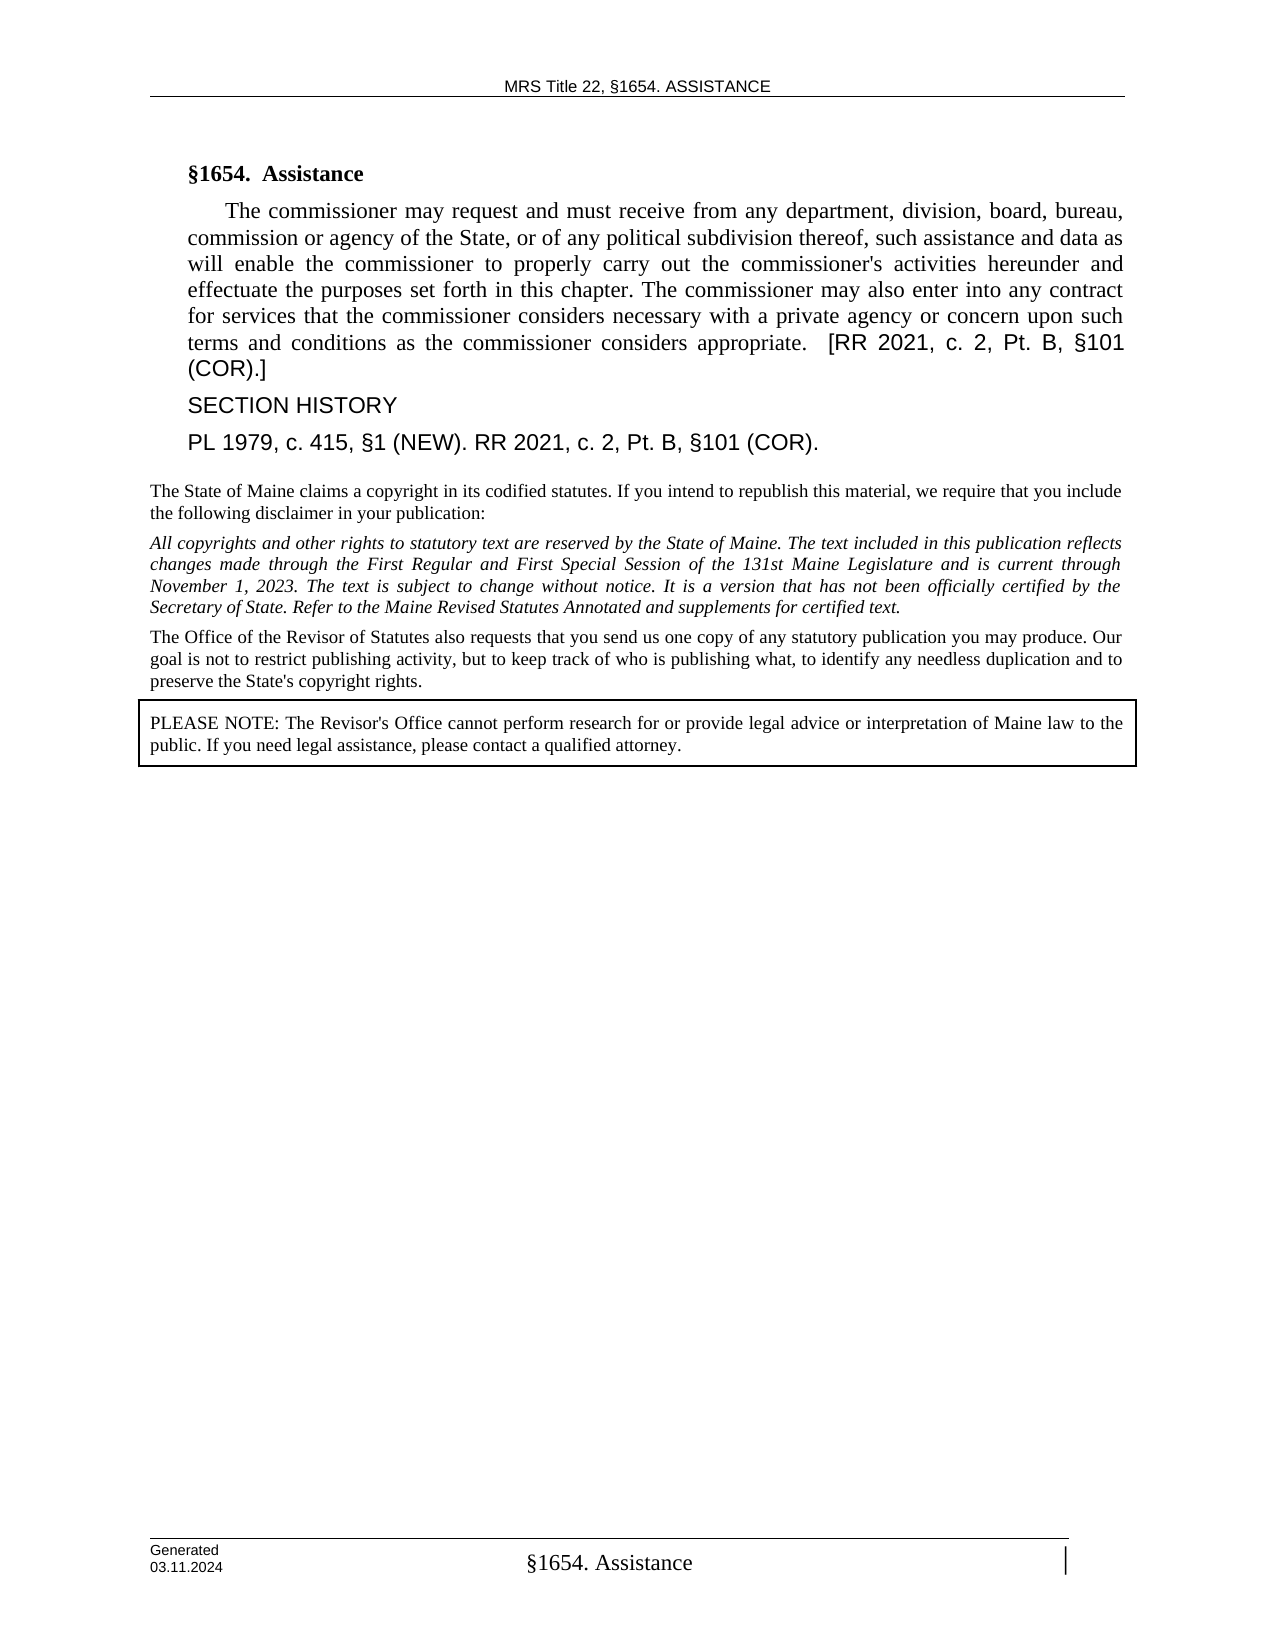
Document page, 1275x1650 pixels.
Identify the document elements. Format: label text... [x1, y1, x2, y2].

text §1654. Assistance [187, 160, 1125, 187]
text The State of Maine claims a copyright in its codified statutes. If you intend to republish this material, we require that you include the following disclaimer in your publication: [150, 480, 1125, 523]
text The commissioner may request and must receive from any department, division, board, bureau, commission or agency of the State, or of any political subdivision thereof, such assistance and data as will enable the commissioner to properly carry out the commissioner's activities hereunder and effectuate the purposes set forth in this chapter. The commissioner may also enter into any contract for services that the commissioner considers necessary with a private agency or concern upon such terms and conditions as the commissioner considers appropriate. [RR 2021, c. 2, Pt. B, §101 (COR).] [187, 197, 1125, 382]
text All copyrights and other rights to statutory text are reserved by the State of Maine. The text included in this publication reflects changes made through the First Regular and First Special Session of the 131st Maine Legislature and is current through November 1, 2023 . The text is subject to change without notice. It is a version that has not been officially certified by the Secretary of State. Refer to the Maine Revised Statutes Annotated and supplements for certified text. [150, 532, 1125, 618]
text SECTION HISTORY [187, 392, 1125, 418]
text PLEASE NOTE: The Revisor's Office cannot perform research for or provide legal advice or interpretation of Maine law to the public. If you need legal assistance, please contact a qualified attorney. [140, 701, 1135, 765]
text PL 1979, c. 415, §1 (NEW). RR 2021, c. 2, Pt. B, §101 (COR). [187, 429, 1125, 455]
text The Office of the Revisor of Statutes also requests that you send us one copy of any statutory publication you may produce. Our goal is not to restrict publishing activity, but to keep track of who is publishing what, to identify any needless duplication and to preserve the State's copyright rights. [150, 626, 1125, 691]
